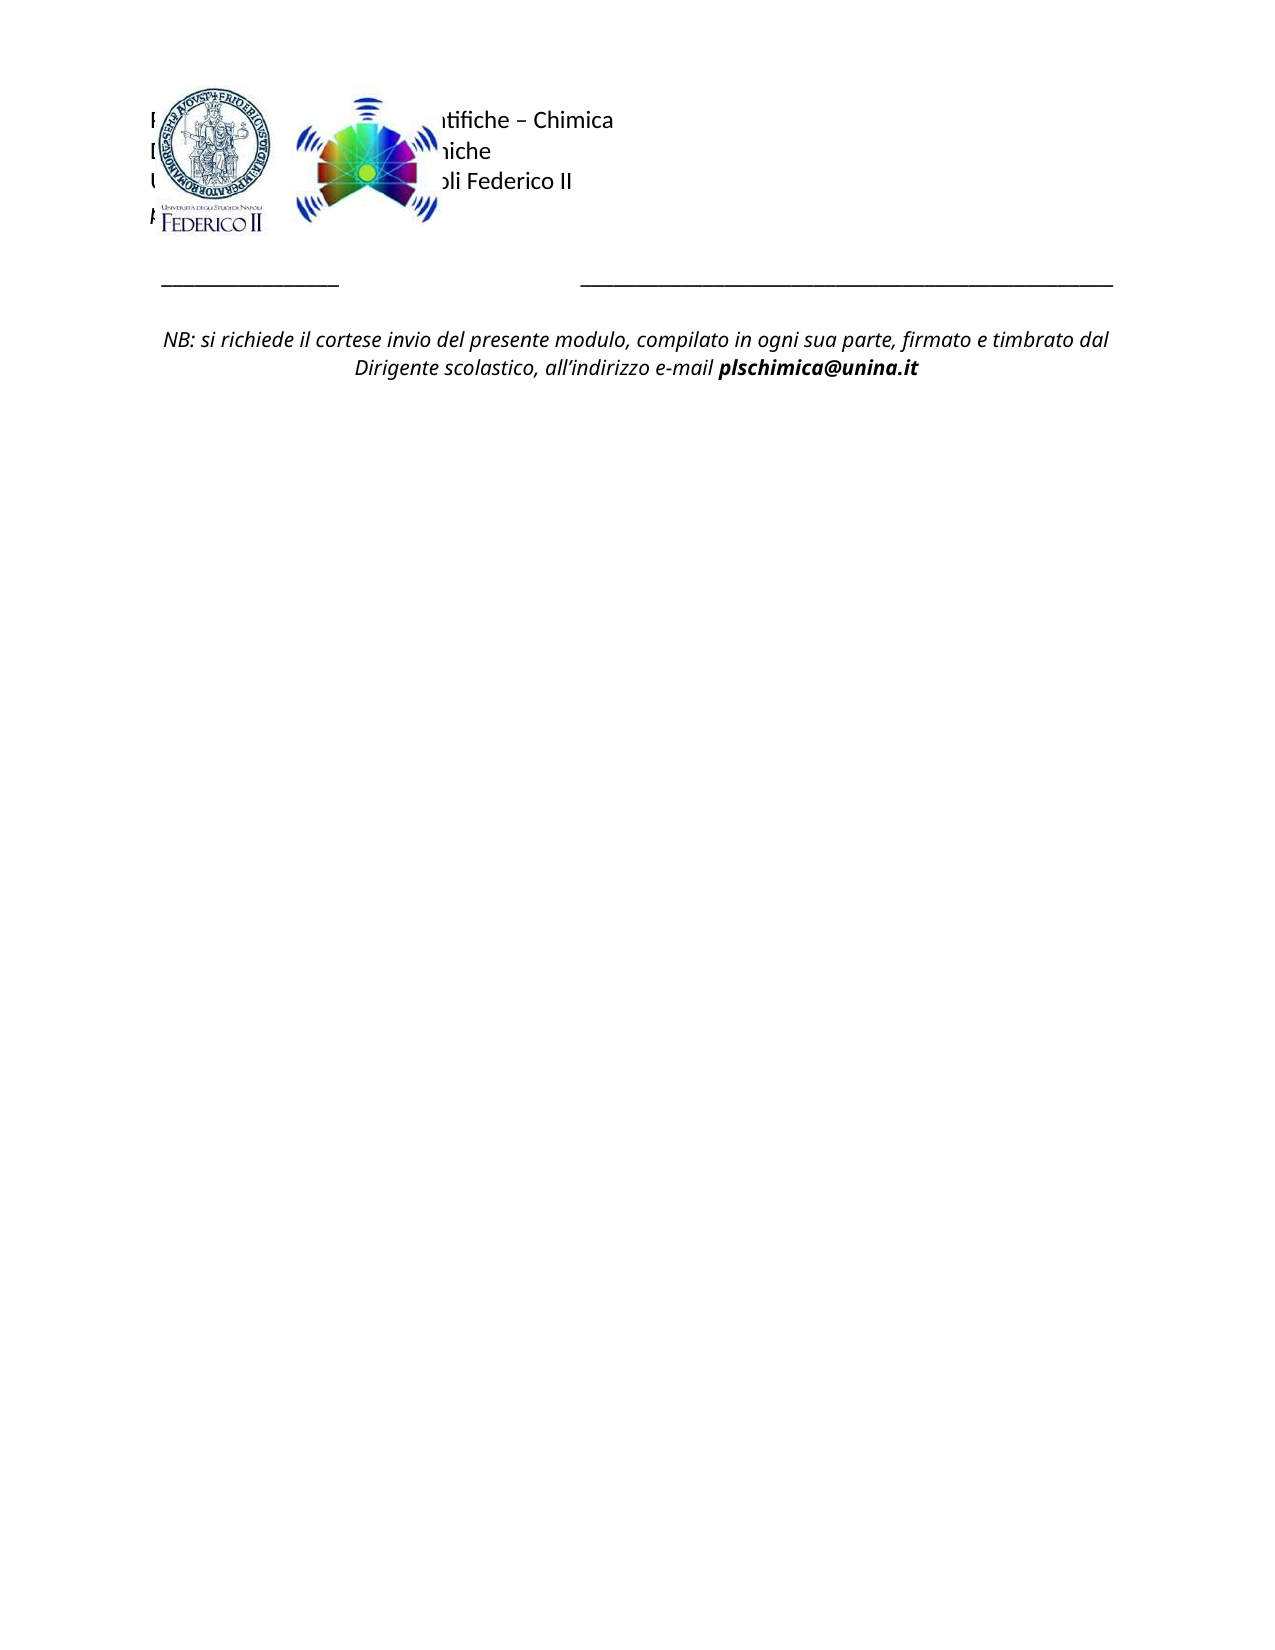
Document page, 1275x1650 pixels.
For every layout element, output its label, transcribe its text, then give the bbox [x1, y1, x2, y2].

table_header Il Dirigente Scolastico ________________________________________________ [445, 257, 1124, 325]
table_header Data, ________________ [150, 257, 445, 325]
text NB: si richiede il cortese invio del presente modulo, compilato in ogni sua parte, firmato e timbrato dal Dirigente scolastico, all’indirizzo e-mail plschimica@unina.it [150, 325, 1125, 382]
picture [155, 85, 443, 236]
